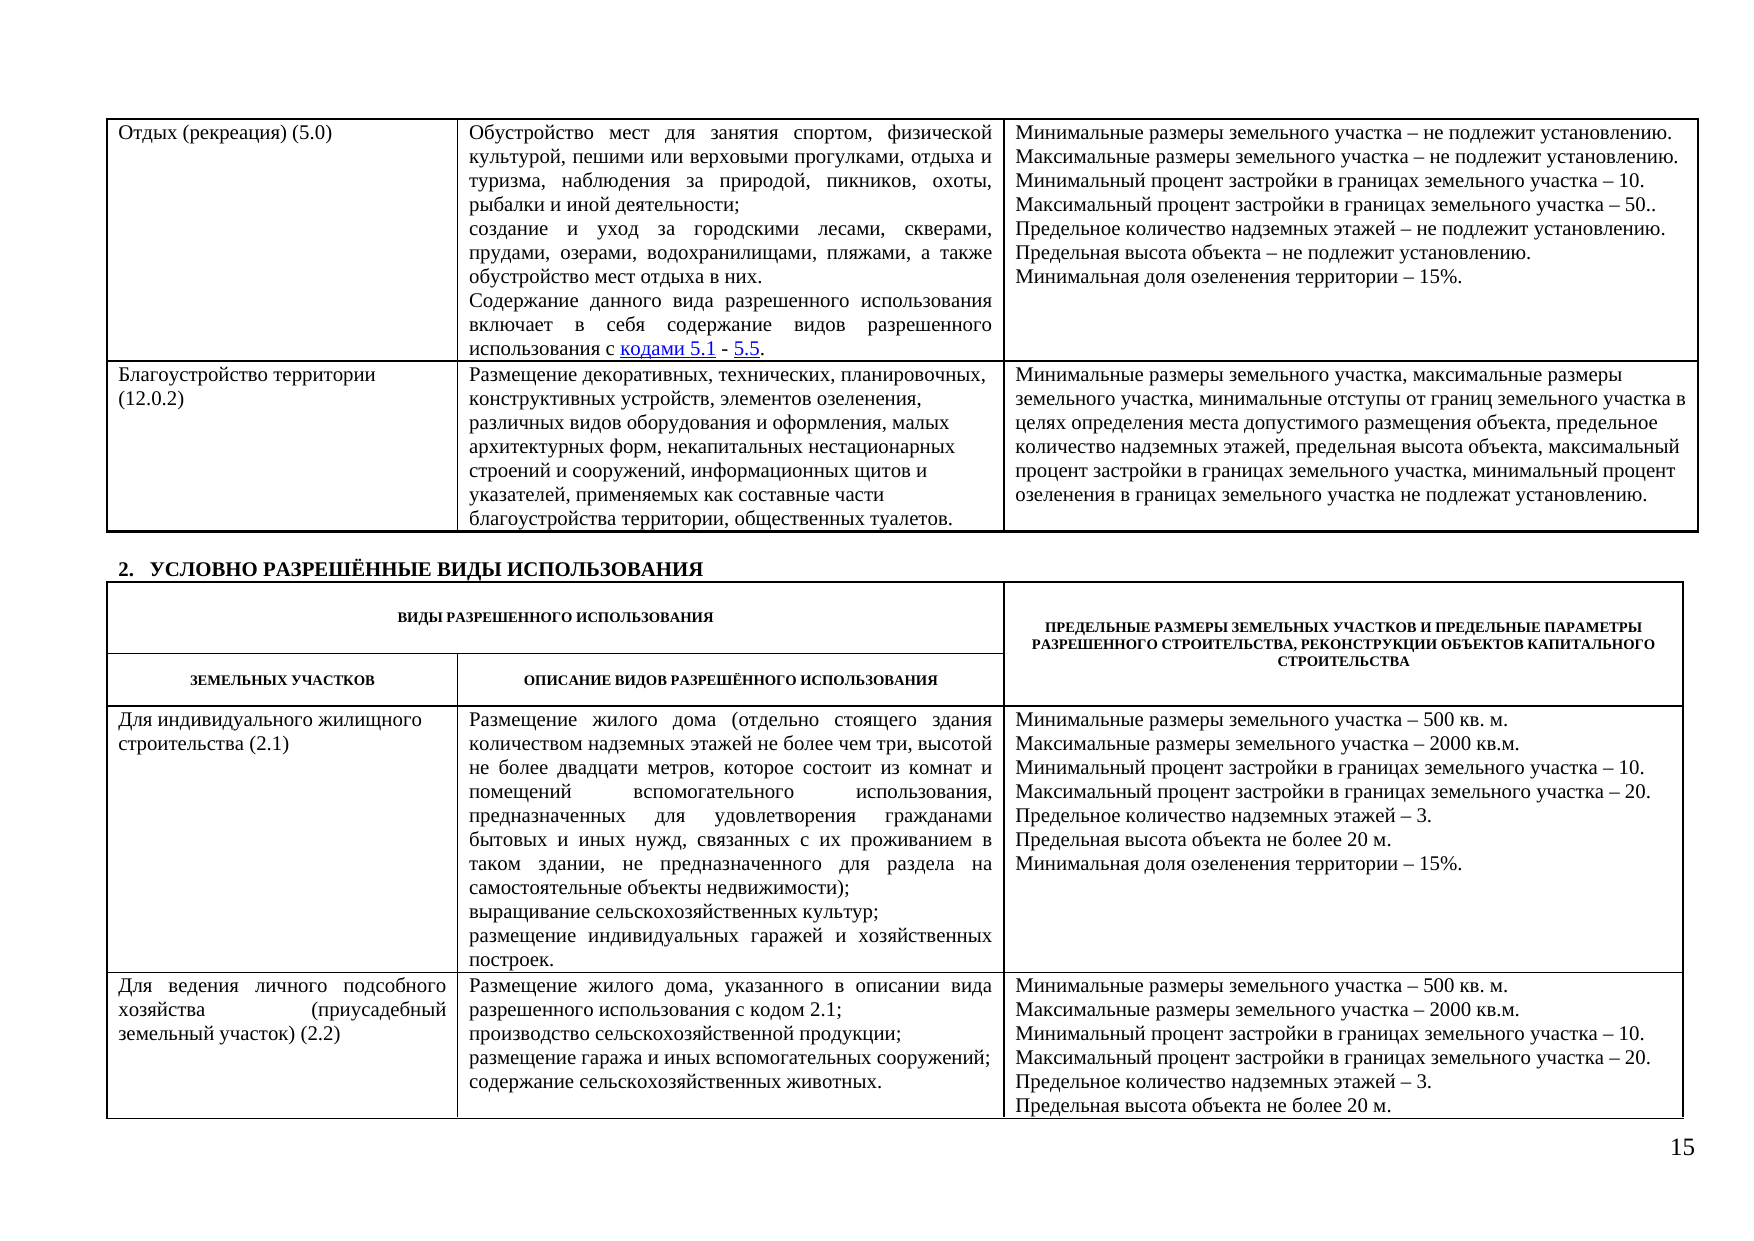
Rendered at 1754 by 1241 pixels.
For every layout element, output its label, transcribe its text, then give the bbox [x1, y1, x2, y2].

table_cell Для индивидуального жилищного строительства (2.1) [108, 707, 457, 971]
table_cell ОПИСАНИЕ ВИДОВ РАЗРЕШЁННОГО ИСПОЛЬЗОВАНИЯ [458, 654, 1003, 705]
table_cell Размещение декоративных, технических, планировочных, конструктивных устройств, элементов озеленения, различных видов оборудования и оформления, малых архитектурных форм, некапитальных нестационарных строений и сооружений, информационных щитов и указателей, применяемых как составные части благоустройства территории, общественных туалетов. [458, 362, 1003, 530]
table_cell ЗЕМЕЛЬНЫХ УЧАСТКОВ [108, 654, 457, 705]
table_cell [108, 973, 457, 1117]
table_cell Благоустройство территории (12.0.2) [108, 362, 457, 530]
table_cell Минимальные размеры земельного участка, максимальные размеры земельного участка, минимальные отступы от границ земельного участка в целях определения места допустимого размещения объекта, предельное количество надземных этажей, предельная высота объекта, максимальный процент застройки в границах земельного участка, минимальный процент озеленения в границах земельного участка не подлежат установлению. [1005, 362, 1697, 530]
table_cell Размещение жилого дома (отдельно стоящего здания количеством надземных этажей не более чем три, высотой не более двадцати метров, которое состоит из комнат и помещений вспомогательного использования, предназначенных для удовлетворения гражданами бытовых и иных нужд, связанных с их проживанием в таком здании, не предназначенного для раздела на самостоятельные объекты недвижимости); выращивание сельскохозяйственных культур; размещение индивидуальных гаражей и хозяйственных построек. [458, 707, 1003, 971]
table_cell Отдых (рекреация) (5.0) [108, 120, 457, 360]
table_header ПРЕДЕЛЬНЫЕ РАЗМЕРЫ ЗЕМЕЛЬНЫХ УЧАСТКОВ И ПРЕДЕЛЬНЫЕ ПАРАМЕТРЫ РАЗРЕШЕННОГО СТРОИТЕЛЬСТВА, РЕКОНСТРУКЦИИ ОБЪЕКТОВ КАПИТАЛЬНОГО СТРОИТЕЛЬСТВА [1005, 583, 1682, 705]
table_cell Обустройство мест для занятия спортом, физической культурой, пешими или верховыми прогулками, отдыха и туризма, наблюдения за природой, пикников, охоты, рыбалки и иной деятельности; создание и уход за городскими лесами, скверами, прудами, озерами, водохранилищами, пляжами, а также обустройство мест отдыха в них. Содержание данного вида разрешенного использования включает в себя содержание видов разрешенного использования с кодами 5.1 - 5.5. [458, 120, 1003, 360]
table_header ВИДЫ РАЗРЕШЕННОГО ИСПОЛЬЗОВАНИЯ [108, 583, 1003, 653]
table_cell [1005, 973, 1682, 1117]
text 2. УСЛОВНО РАЗРЕШЁННЫЕ ВИДЫ ИСПОЛЬЗОВАНИЯ [118, 556, 1695, 581]
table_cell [458, 973, 1003, 1117]
table_cell Минимальные размеры земельного участка – не подлежит установлению. Максимальные размеры земельного участка – не подлежит установлению. Минимальный процент застройки в границах земельного участка – 10. Максимальный процент застройки в границах земельного участка – 50.. Предельное количество надземных этажей – не подлежит установлению. Предельная высота объекта – не подлежит установлению. Минимальная доля озеленения территории – 15%. [1005, 120, 1697, 360]
